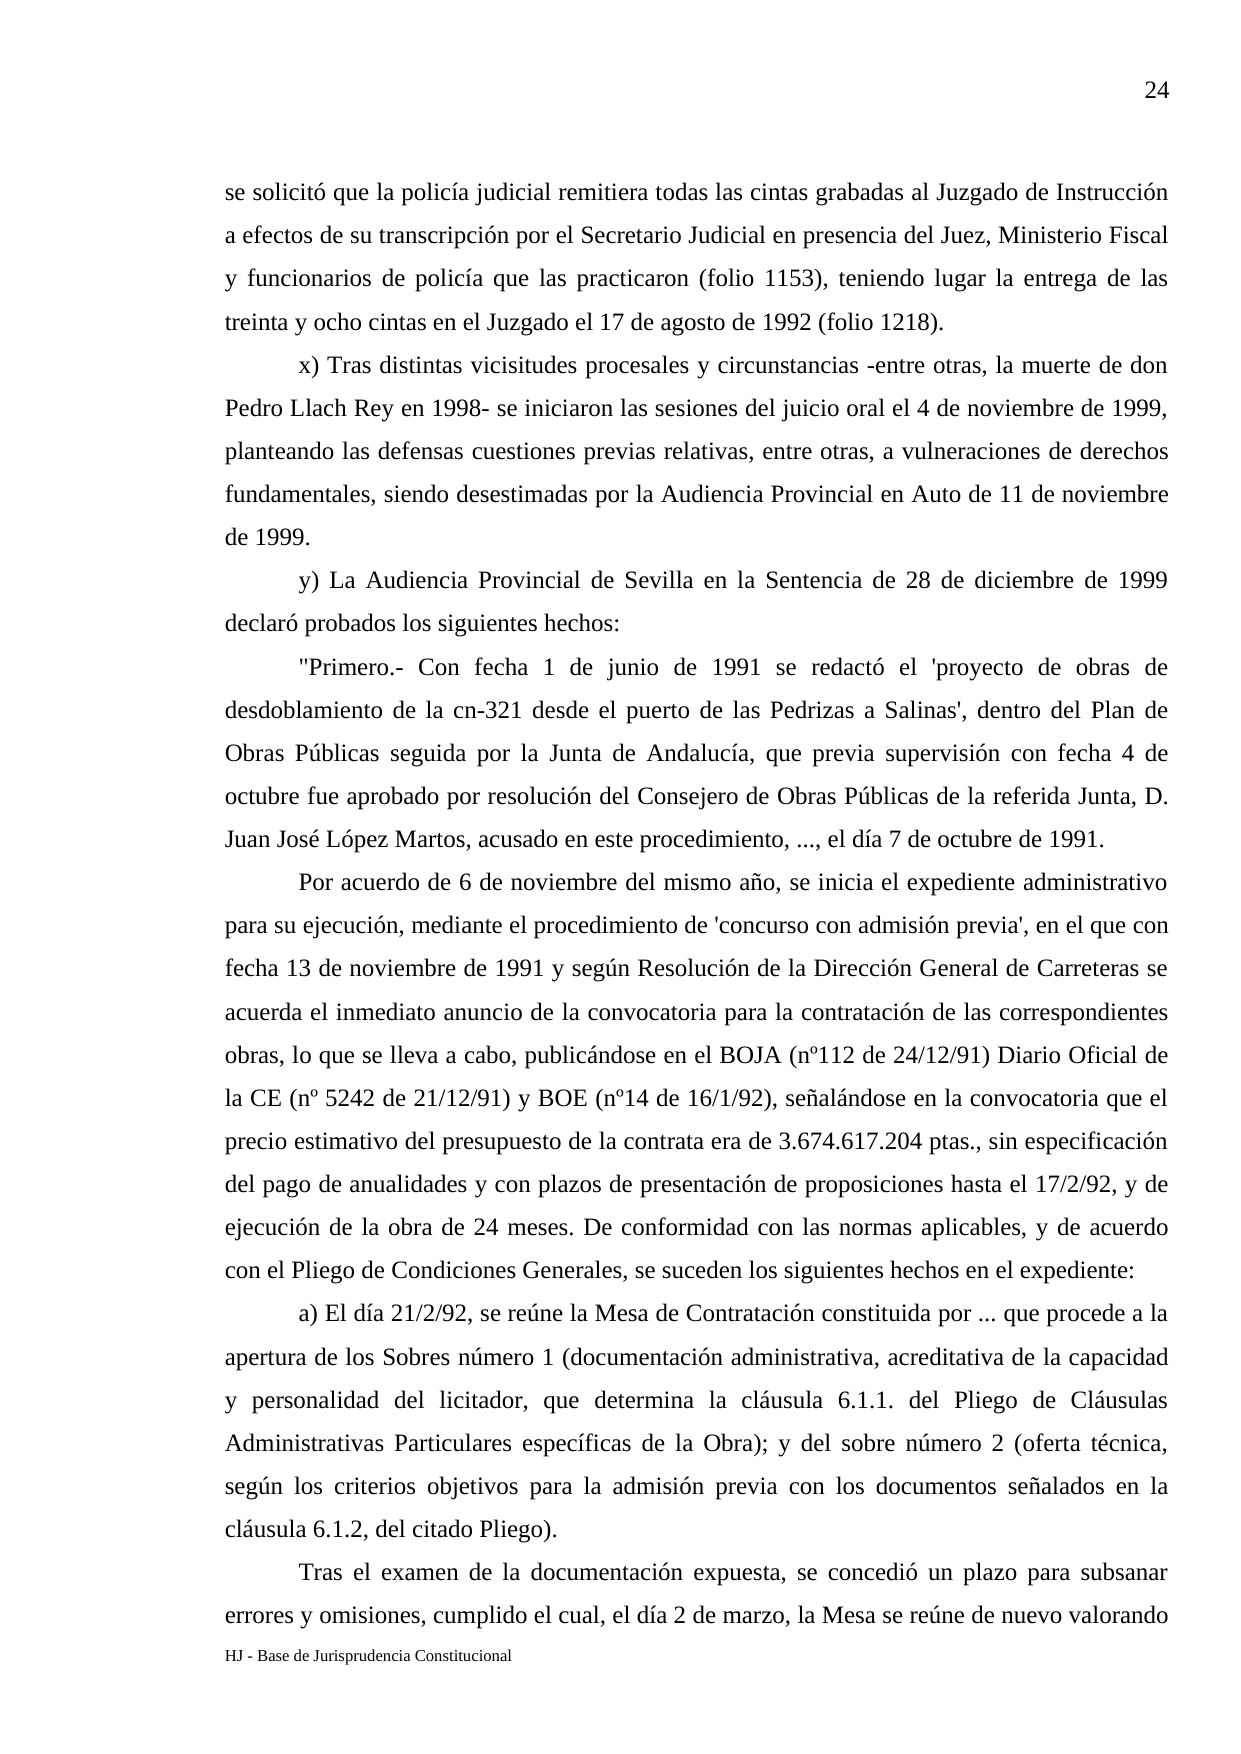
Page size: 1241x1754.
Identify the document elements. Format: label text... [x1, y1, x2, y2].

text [224, 1557, 1169, 1629]
text a) El día 21/2/92, se reúne la Mesa de Contratación constituida por ... que procede a la apertura de los Sobres número 1 (documentación administrativa, acreditativa de la capacidad y personalidad del licitador, que determina la cláusula 6.1.1. del Pliego de Cláusulas Administrativas Particulares específicas de la Obra); y del sobre número 2 (oferta técnica, según los criterios objetivos para la admisión previa con los documentos señalados en la cláusula 6.1.2, del citado Pliego). [224, 1298, 1169, 1543]
text y) La Audiencia Provincial de Sevilla en la Sentencia de 28 de diciembre de 1999 declaró probados los siguientes hechos: [224, 565, 1169, 637]
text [224, 177, 1169, 335]
text "Primero.- Con fecha 1 de junio de 1991 se redactó el 'proyecto de obras de desdoblamiento de la cn-321 desde el puerto de las Pedrizas a Salinas', dentro del Plan de Obras Públicas seguida por la Junta de Andalucía, que previa supervisión con fecha 4 de octubre fue aprobado por resolución del Consejero de Obras Públicas de la referida Junta, D. Juan José López Martos, acusado en este procedimiento, ..., el día 7 de octubre de 1991. [224, 652, 1169, 853]
text Por acuerdo de 6 de noviembre del mismo año, se inicia el expediente administrativo para su ejecución, mediante el procedimiento de 'concurso con admisión previa', en el que con fecha 13 de noviembre de 1991 y según Resolución de la Dirección General de Carreteras se acuerda el inmediato anuncio de la convocatoria para la contratación de las correspondientes obras, lo que se lleva a cabo, publicándose en el BOJA (nº112 de 24/12/91) Diario Oficial de la CE (nº 5242 de 21/12/91) y BOE (nº14 de 16/1/92), señalándose en la convocatoria que el precio estimativo del presupuesto de la contrata era de 3.674.617.204 ptas., sin especificación del pago de anualidades y con plazos de presentación de proposiciones hasta el 17/2/92, y de ejecución de la obra de 24 meses. De conformidad con las normas aplicables, y de acuerdo con el Pliego de Condiciones Generales, se suceden los siguientes hechos en el expediente: [224, 867, 1169, 1284]
text x) Tras distintas vicisitudes procesales y circunstancias -entre otras, la muerte de don Pedro Llach Rey en 1998- se iniciaron las sesiones del juicio oral el 4 de noviembre de 1999, planteando las defensas cuestiones previas relativas, entre otras, a vulneraciones de derechos fundamentales, siendo desestimadas por la Audiencia Provincial en Auto de 11 de noviembre de 1999. [224, 350, 1169, 551]
